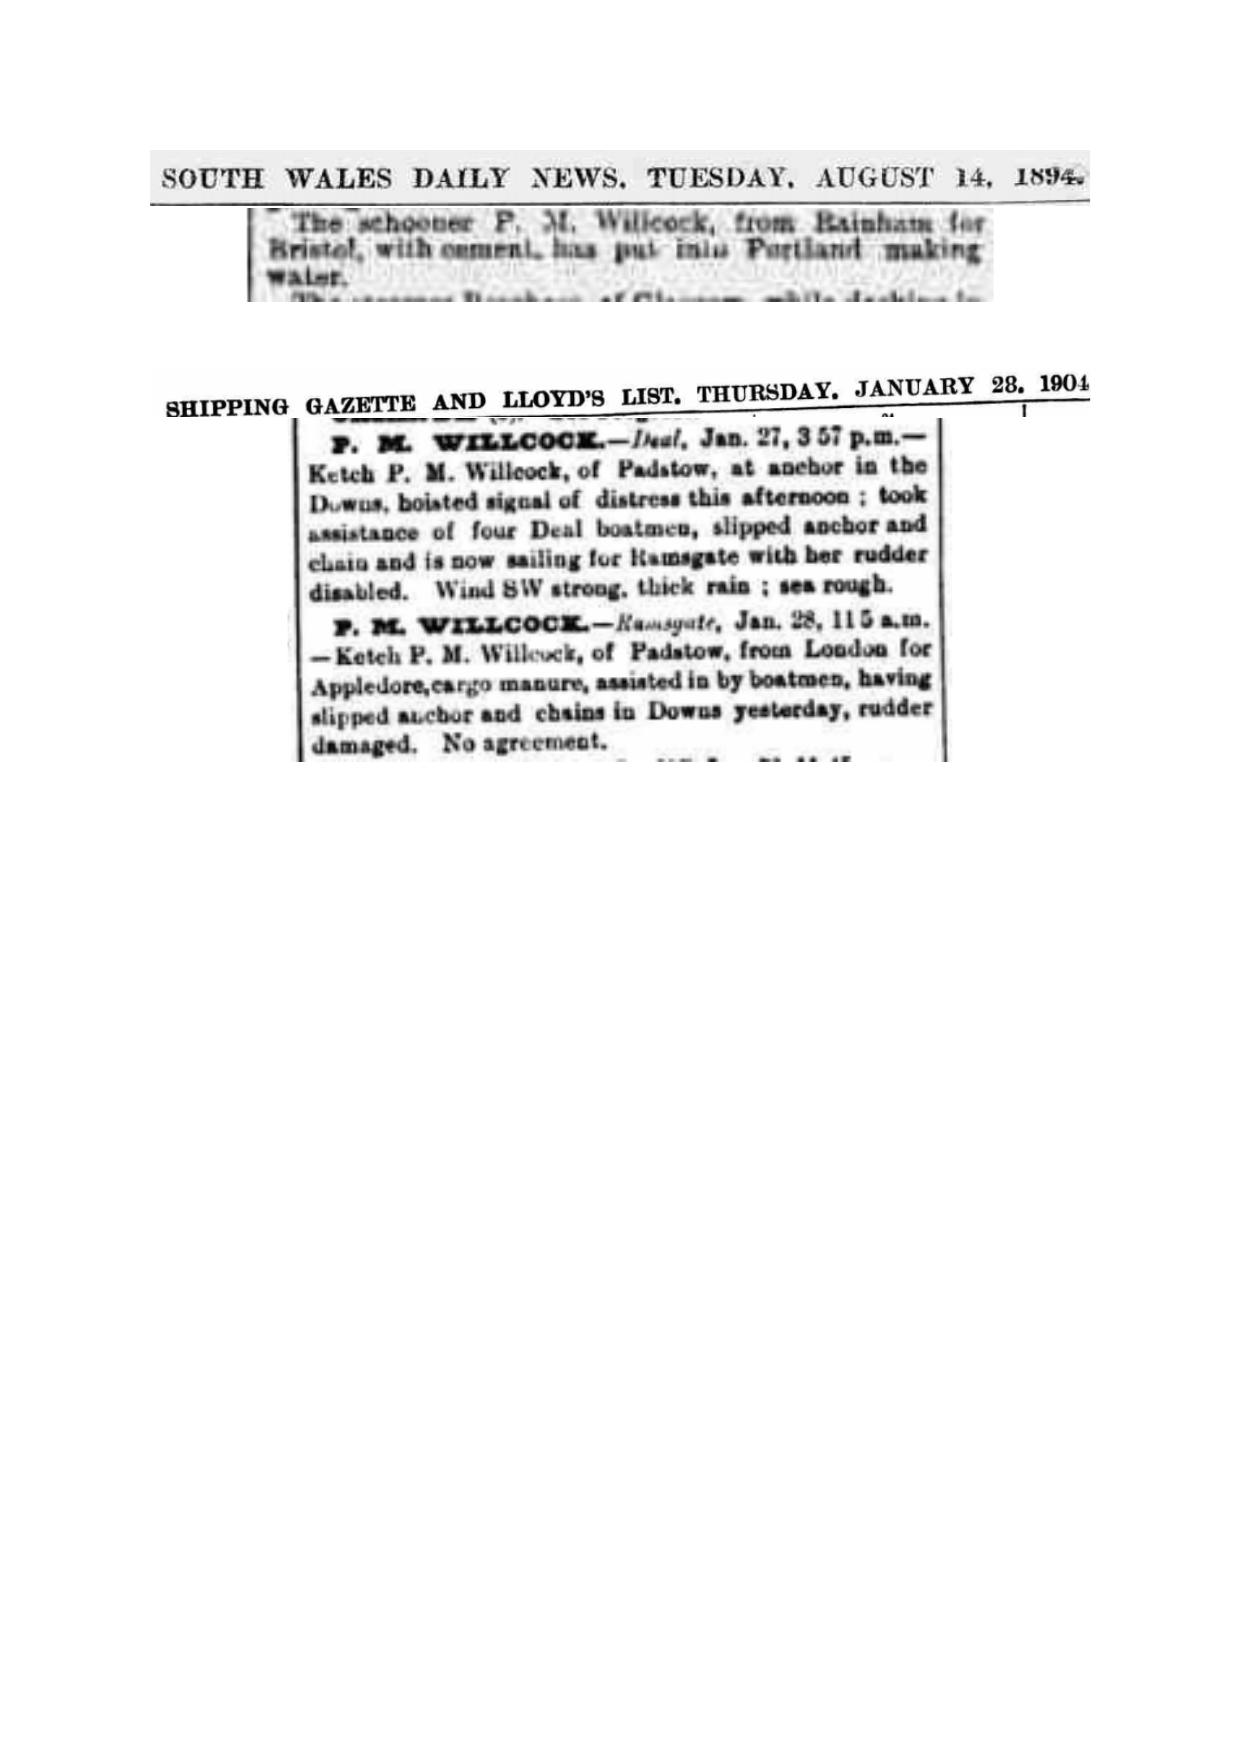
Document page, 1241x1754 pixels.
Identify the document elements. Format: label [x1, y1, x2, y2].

picture [150, 367, 1091, 417]
picture [246, 208, 994, 302]
picture [287, 418, 953, 762]
picture [150, 150, 1091, 206]
